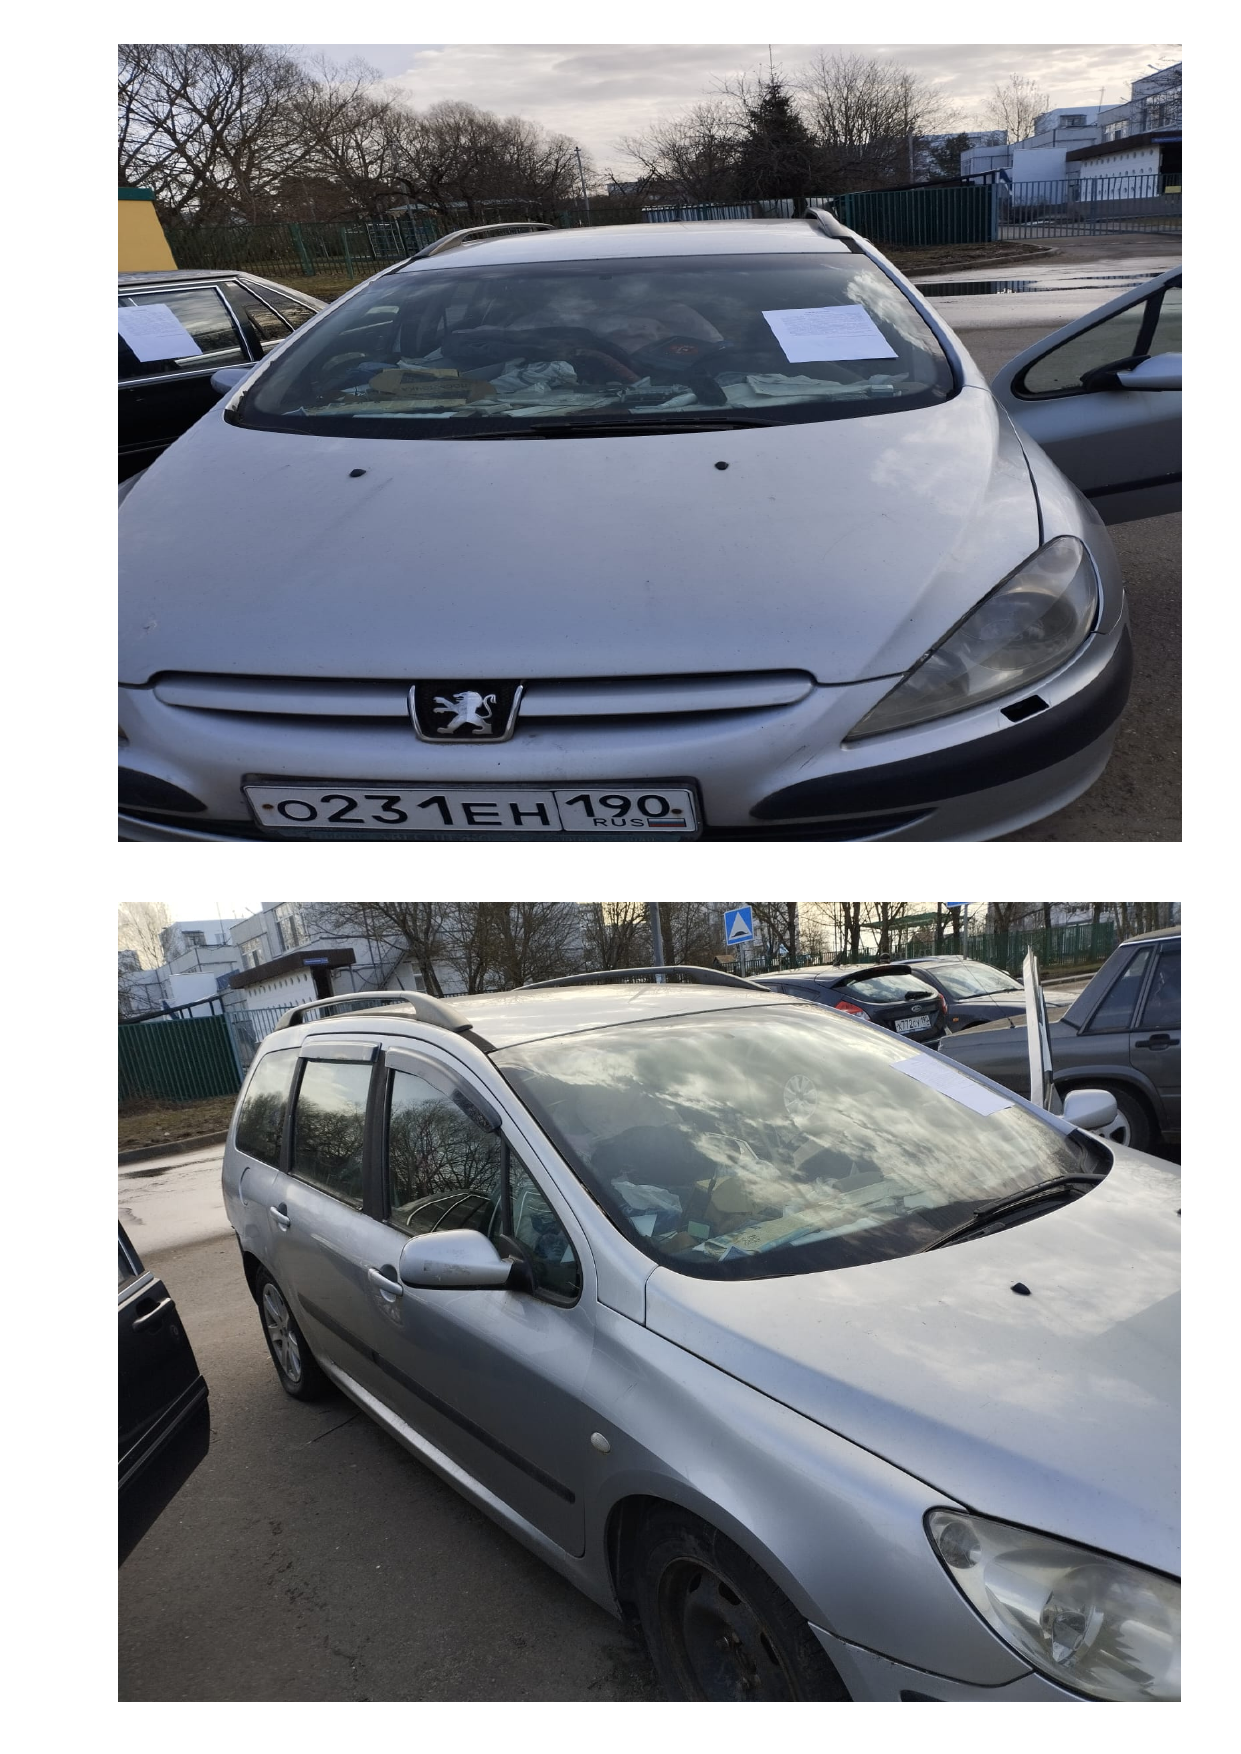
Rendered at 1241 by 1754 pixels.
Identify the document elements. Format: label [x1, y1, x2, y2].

picture [118, 44, 1182, 842]
picture [118, 902, 1181, 1702]
